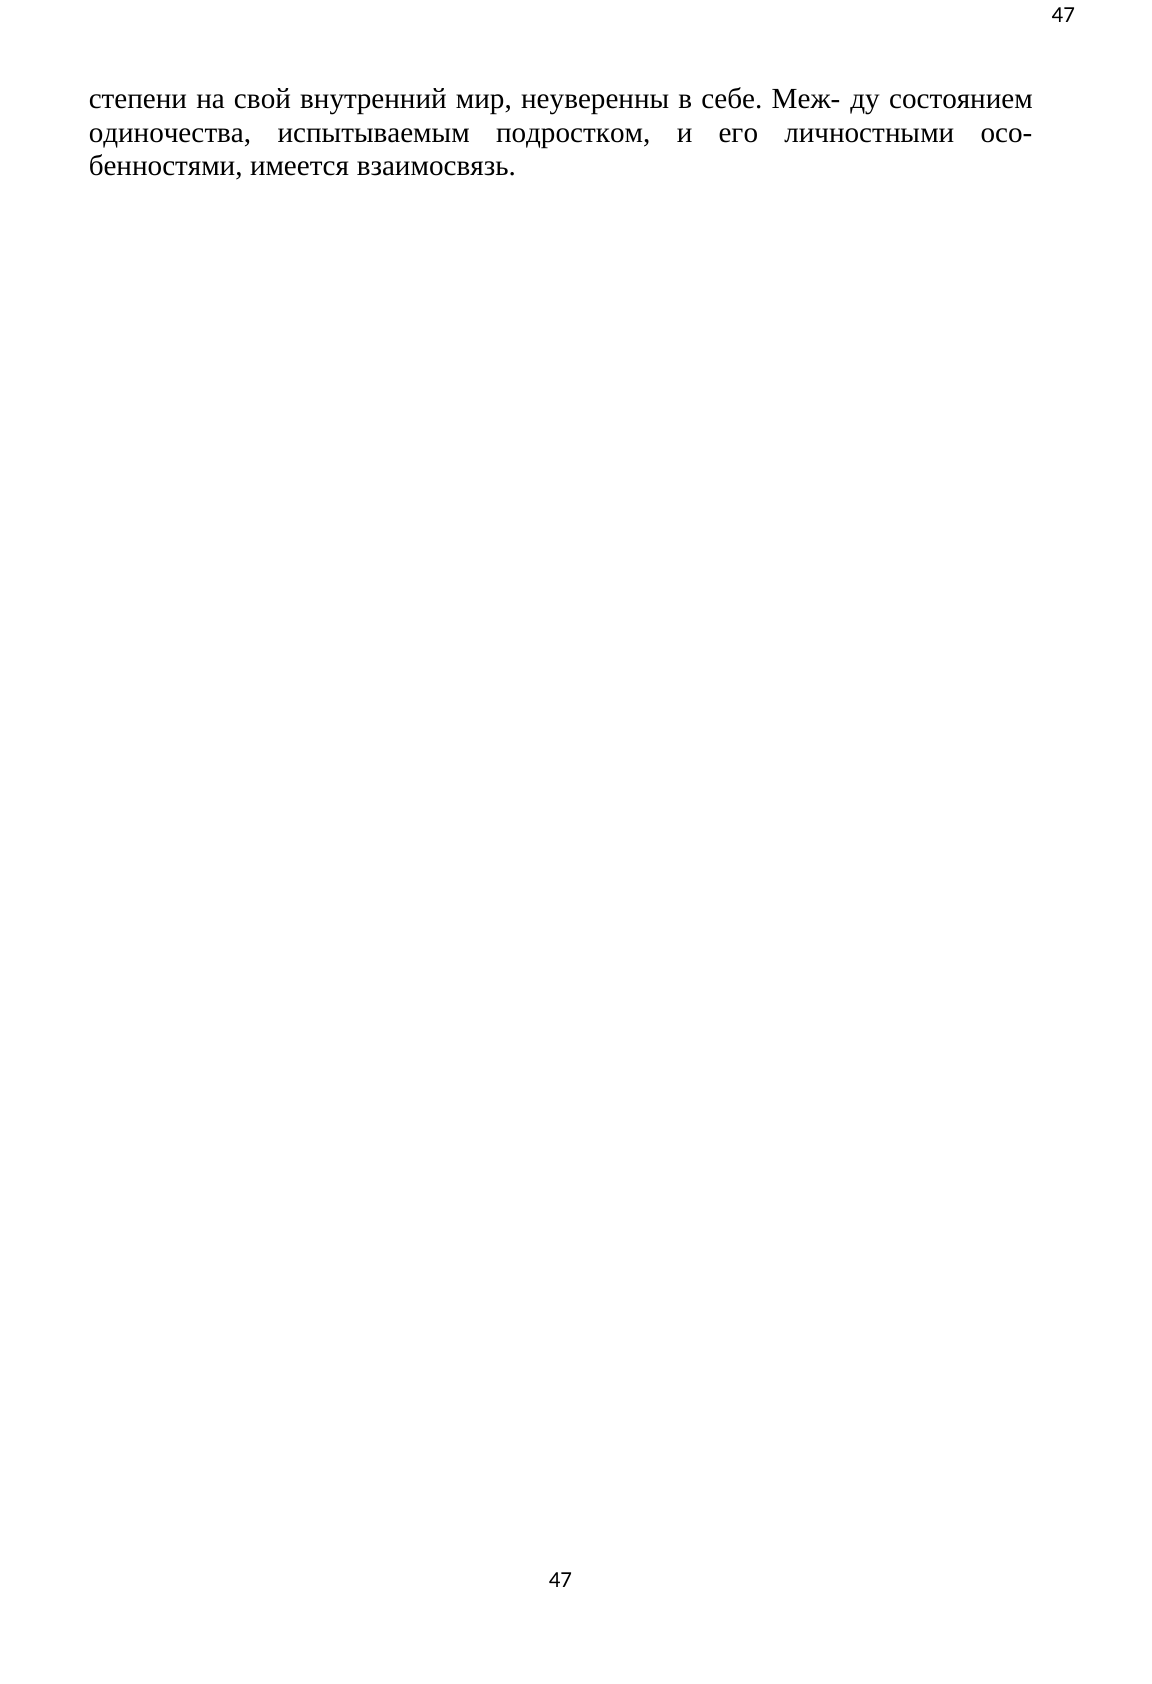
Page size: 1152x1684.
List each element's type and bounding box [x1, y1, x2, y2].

text [88, 81, 1033, 182]
